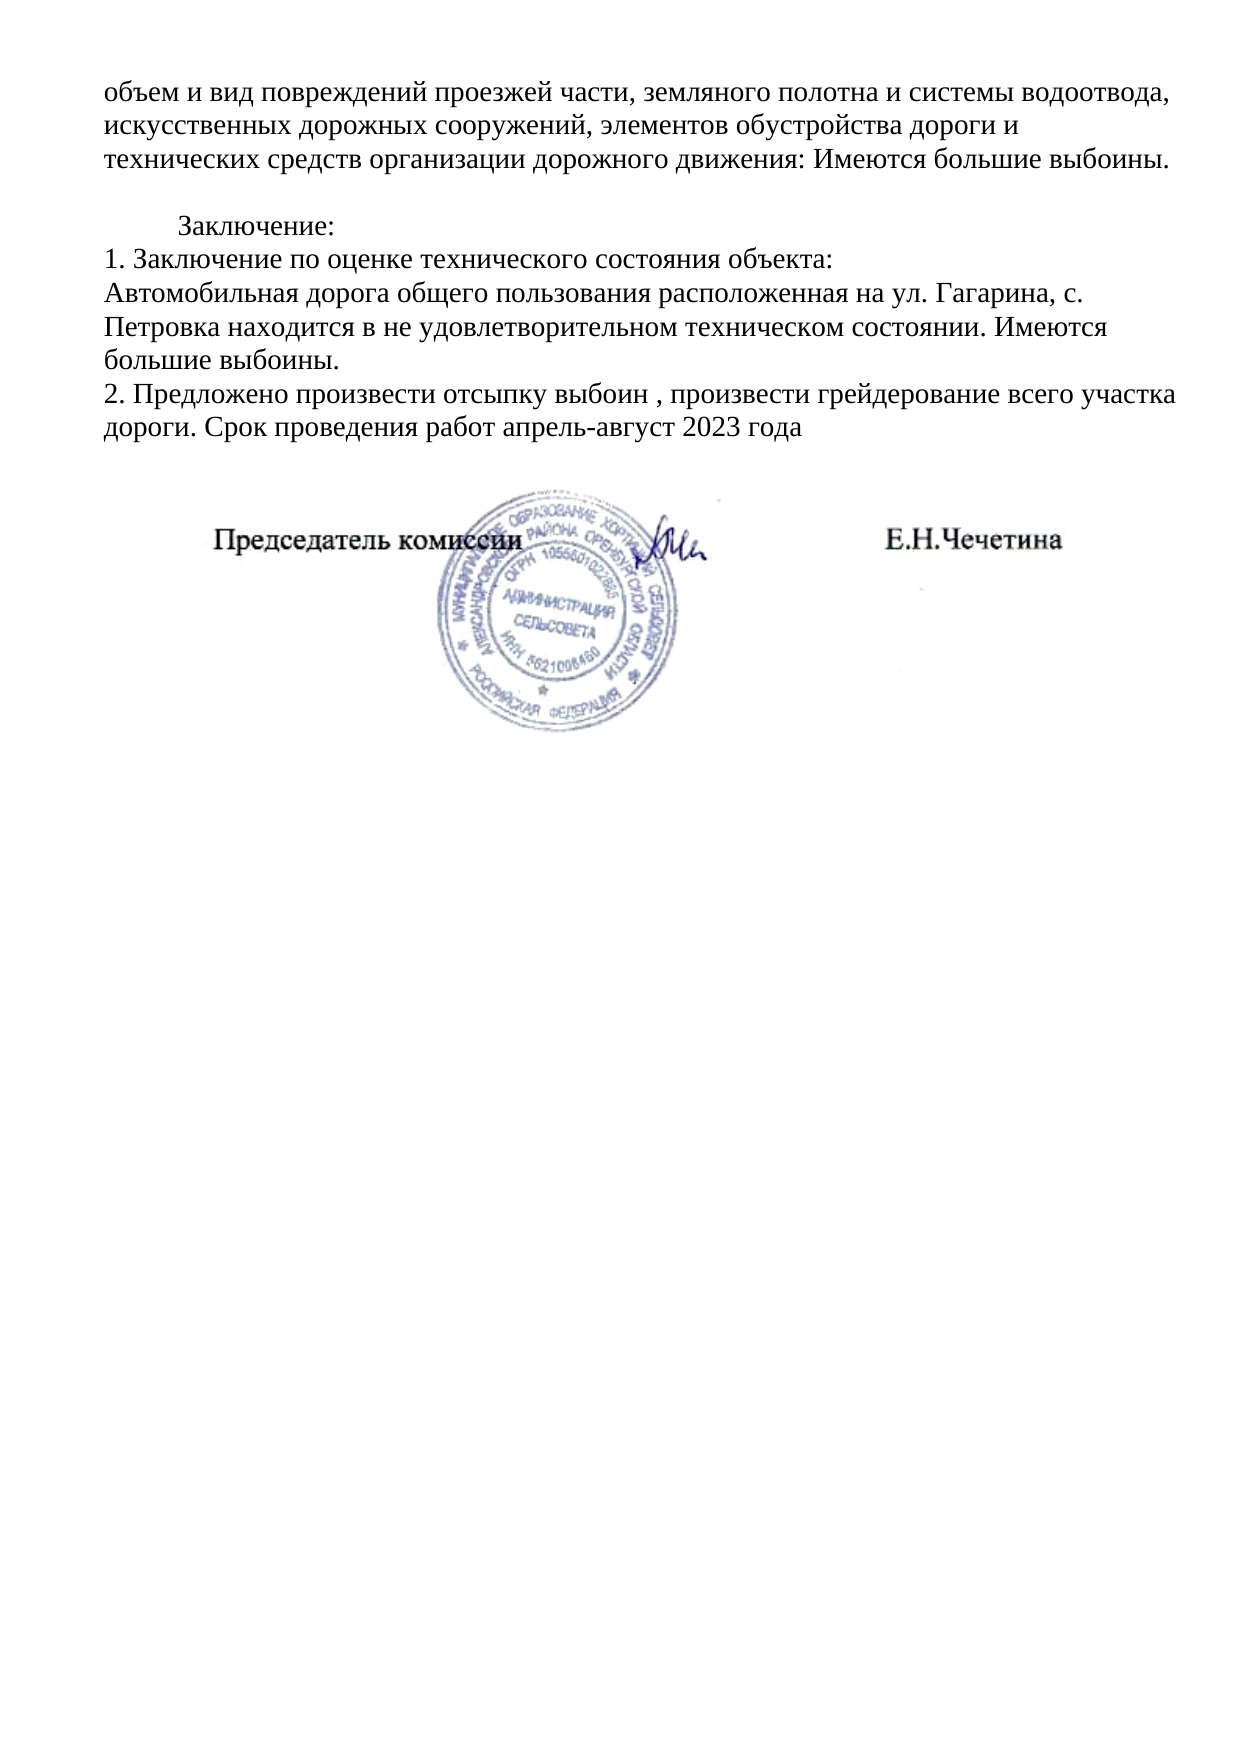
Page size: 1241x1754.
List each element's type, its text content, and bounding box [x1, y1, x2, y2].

text 1. Заключение по оценке технического состояния объекта: [103, 242, 1181, 275]
text Заключение: [103, 208, 1181, 242]
text 2. Предложено произвести отсыпку выбоин , произвести грейдерование всего участка дороги. Срок проведения работ апрель-август 2023 года [103, 376, 1181, 443]
text Автомобильная дорога общего пользования расположенная на ул. Гагарина, с. Петровка находится в не удовлетворительном техническом состоянии. Имеются большие выбоины. [103, 275, 1181, 376]
text объем и вид повреждений проезжей части, земляного полотна и системы водоотвода, искусственных дорожных сооружений, элементов обустройства дороги и технических средств организации дорожного движения: Имеются большие выбоины. [103, 74, 1181, 174]
